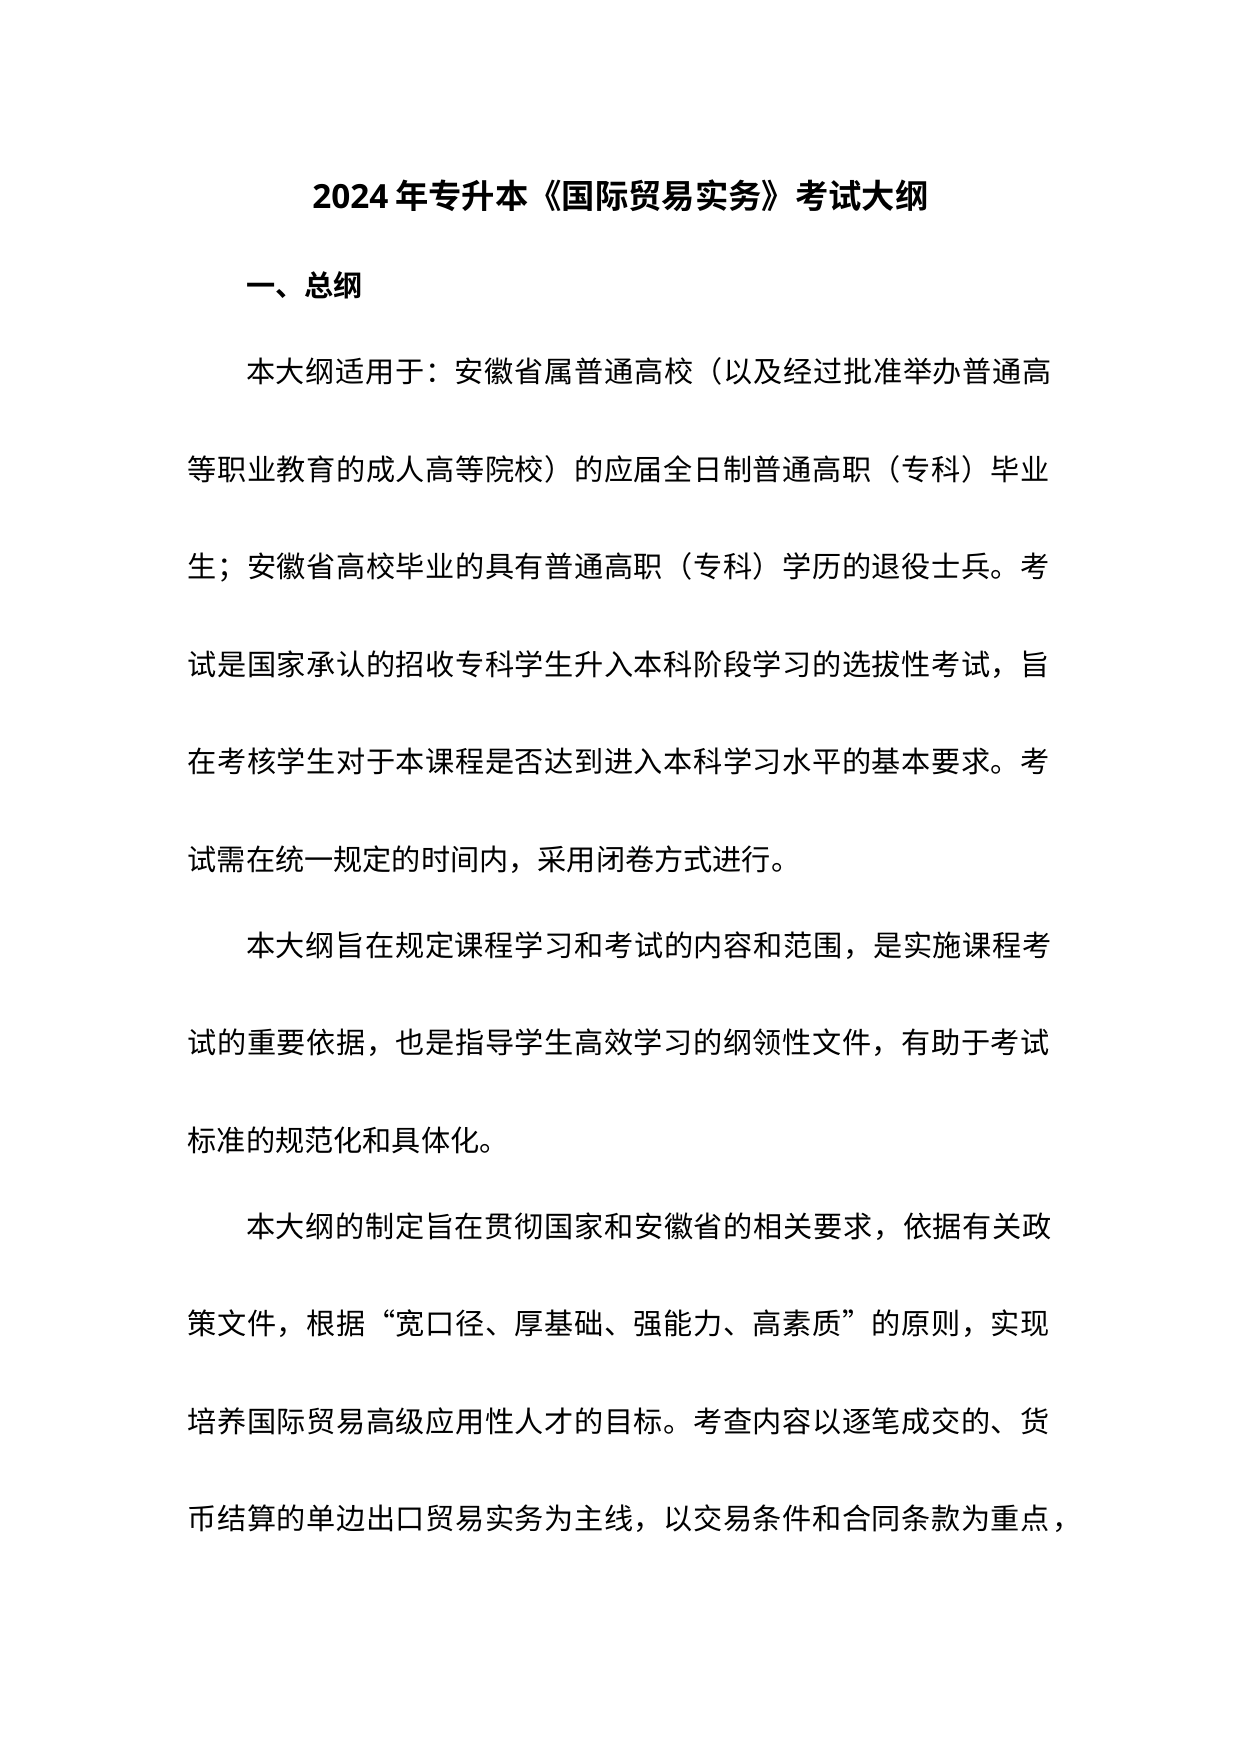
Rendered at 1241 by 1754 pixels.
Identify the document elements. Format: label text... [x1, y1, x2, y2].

text 本大纲旨在规定课程学习和考试的内容和范围，是实施课程考试的重要依据，也是指导学生高效学习的纲领性文件，有助于考试标准的规范化和具体化。 [187, 911, 1053, 1171]
text 本大纲适用于：安徽省属普通高校（以及经过批准举办普通高等职业教育的成人高等院校）的应届全日制普通高职（专科）毕业生；安徽省高校毕业的具有普通高职（专科）学历的退役士兵。考试是国家承认的招收专科学生升入本科阶段学习的选拔性考试，旨在考核学生对于本课程是否达到进入本科学习水平的基本要求。考试需在统一规定的时间内，采用闭卷方式进行。 [187, 337, 1053, 890]
text 一、总纲 [187, 251, 1053, 316]
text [187, 1192, 1053, 1549]
text 2024年专升本《国际贸易实务》考试大纲 [187, 162, 1053, 227]
